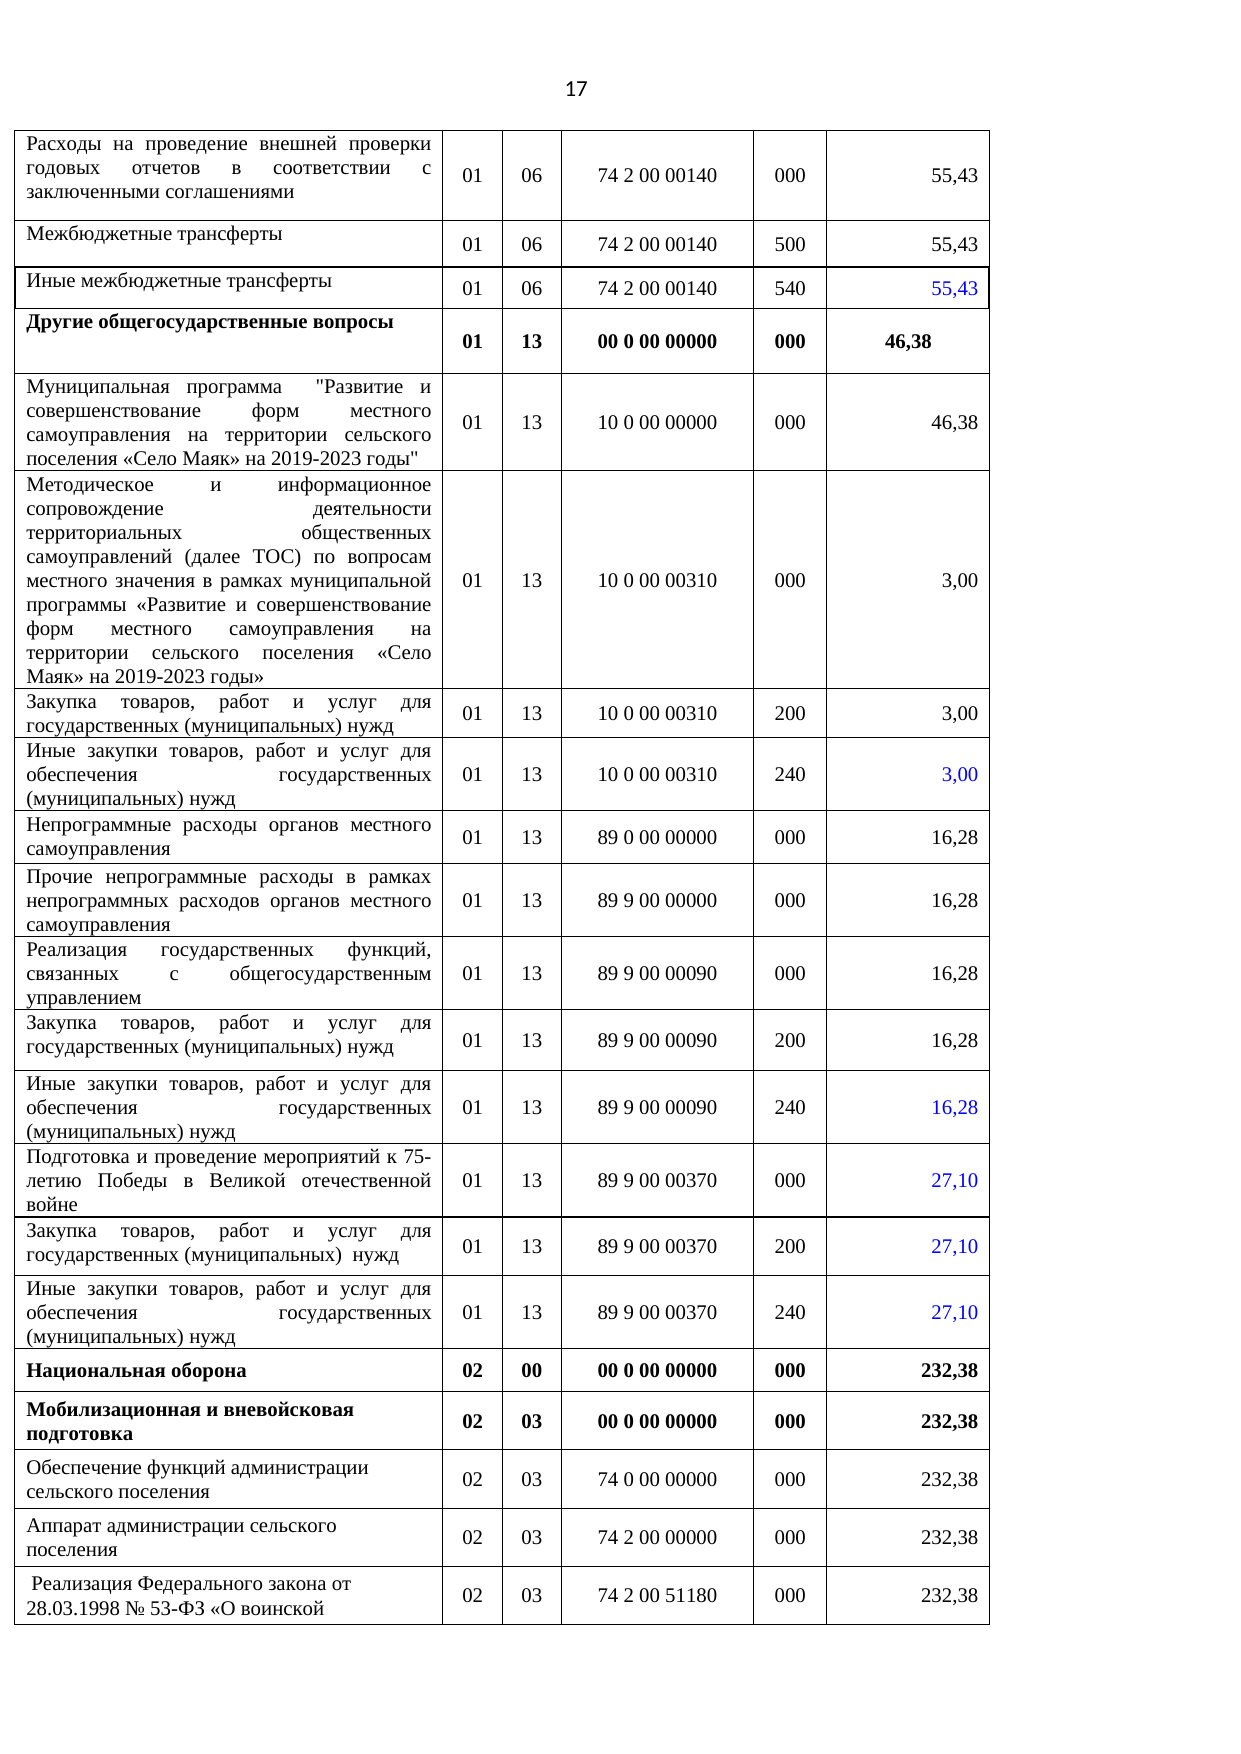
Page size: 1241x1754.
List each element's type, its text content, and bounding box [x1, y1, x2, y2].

table_cell 240 [754, 738, 826, 810]
table_cell Подготовка и проведение мероприятий к 75-летию Победы в Великой отечественной войне [15, 1144, 442, 1216]
table_cell 540 [754, 268, 826, 308]
table_cell 000 [754, 1567, 826, 1624]
table_cell 55,43 [827, 221, 989, 266]
table_cell 000 [754, 1509, 826, 1566]
table_cell 27,10 [827, 1144, 989, 1216]
table_cell 01 [443, 374, 502, 470]
table_cell 89 9 00 00000 [562, 864, 753, 936]
table_cell 000 [754, 471, 826, 688]
table_cell 01 [443, 738, 502, 810]
table_cell 01 [443, 811, 502, 863]
table_cell Иные закупки товаров, работ и услуг для обеспечения государственных (муниципальных) нужд [15, 1276, 442, 1348]
table_cell 01 [443, 1071, 502, 1143]
table_cell 02 [443, 1509, 502, 1566]
table_cell 240 [754, 1276, 826, 1348]
table_cell 55,43 [827, 131, 989, 220]
table_cell 06 [503, 131, 561, 220]
table_cell 55,43 [827, 268, 988, 308]
table_cell Реализация государственных функций, связанных с общегосударственным управлением [15, 937, 442, 1009]
table_cell 13 [503, 309, 561, 373]
table_cell 03 [503, 1450, 561, 1508]
table_cell Иные закупки товаров, работ и услуг для обеспечения государственных (муниципальных) нужд [15, 738, 442, 810]
table_cell 10 0 00 00310 [562, 471, 753, 688]
table_cell 13 [503, 738, 561, 810]
table_cell 89 9 00 00090 [562, 937, 753, 1009]
table_cell 13 [503, 1218, 561, 1275]
table_cell 00 [503, 1349, 561, 1391]
table_cell Закупка товаров, работ и услуг для государственных (муниципальных) нужд [15, 689, 442, 737]
table_cell 89 9 00 00090 [562, 1071, 753, 1143]
table_cell 03 [503, 1509, 561, 1566]
table_cell 74 2 00 51180 [562, 1567, 753, 1624]
table_cell 74 0 00 00000 [562, 1450, 753, 1508]
table_cell 13 [503, 1010, 561, 1070]
table_cell 01 [443, 1010, 502, 1070]
table_cell 01 [443, 131, 502, 220]
table_cell 13 [503, 937, 561, 1009]
table_cell 13 [503, 471, 561, 688]
table_cell 13 [503, 811, 561, 863]
table_cell 89 9 00 00370 [562, 1218, 753, 1275]
table_cell 13 [503, 1144, 561, 1216]
table_cell 000 [754, 864, 826, 936]
table_cell 232,38 [827, 1349, 989, 1391]
table_cell 01 [443, 937, 502, 1009]
table_cell 02 [443, 1392, 502, 1449]
table_cell Межбюджетные трансферты [15, 221, 442, 266]
table_cell 74 2 00 00000 [562, 1509, 753, 1566]
table_cell 10 0 00 00310 [562, 738, 753, 810]
table_cell 13 [503, 1071, 561, 1143]
table_cell 10 0 00 00310 [562, 689, 753, 737]
table_cell Иные межбюджетные трансферты [16, 268, 442, 308]
table_cell 27,10 [827, 1276, 989, 1348]
table_cell 89 9 00 00370 [562, 1144, 753, 1216]
table_cell 02 [443, 1349, 502, 1391]
table_cell 3,00 [827, 689, 989, 737]
table_cell 02 [443, 1567, 502, 1624]
table_cell 27,10 [827, 1218, 989, 1275]
table_cell Закупка товаров, работ и услуг для государственных (муниципальных) нужд [15, 1218, 442, 1275]
table_cell 000 [754, 811, 826, 863]
table_cell 00 0 00 00000 [562, 309, 753, 373]
table_cell 232,38 [827, 1392, 989, 1449]
table_cell 240 [754, 1071, 826, 1143]
table_cell Прочие непрограммные расходы в рамках непрограммных расходов органов местного самоуправления [15, 864, 442, 936]
table_cell 74 2 00 00140 [562, 268, 753, 308]
table_cell 03 [503, 1567, 561, 1624]
table_cell 03 [503, 1392, 561, 1449]
table_cell 232,38 [827, 1509, 989, 1566]
table_cell 06 [503, 268, 561, 308]
table_cell Иные закупки товаров, работ и услуг для обеспечения государственных (муниципальных) нужд [15, 1071, 442, 1143]
table_cell Расходы на проведение внешней проверки годовых отчетов в соответствии с заключенными соглашениями [15, 131, 442, 220]
table_cell 13 [503, 1276, 561, 1348]
table_cell 232,38 [827, 1450, 989, 1508]
table_cell 01 [443, 221, 502, 266]
table_cell 46,38 [827, 374, 989, 470]
table_cell 02 [443, 1450, 502, 1508]
table_cell 13 [503, 864, 561, 936]
table_cell 01 [443, 1144, 502, 1216]
table_cell 232,38 [827, 1567, 989, 1624]
table_cell 500 [754, 221, 826, 266]
table_cell 01 [443, 864, 502, 936]
table_cell 01 [443, 309, 502, 373]
table_cell 01 [443, 1276, 502, 1348]
table_cell Мобилизационная и вневойсковая подготовка [15, 1392, 442, 1449]
table_cell 01 [443, 268, 502, 308]
table_cell 16,28 [827, 864, 989, 936]
table_cell 10 0 00 00000 [562, 374, 753, 470]
table_cell 74 2 00 00140 [562, 221, 753, 266]
table_cell 000 [754, 1392, 826, 1449]
table_cell 16,28 [827, 1071, 989, 1143]
table_cell 3,00 [827, 738, 989, 810]
table_cell 00 0 00 00000 [562, 1349, 753, 1391]
table_cell 000 [754, 374, 826, 470]
table_cell 200 [754, 1010, 826, 1070]
table_cell Непрограммные расходы органов местного самоуправления [15, 811, 442, 863]
table_cell 00 0 00 00000 [562, 1392, 753, 1449]
table_cell Другие общегосударственные вопросы [15, 309, 442, 373]
table_cell Муниципальная программа "Развитие и совершенствование форм местного самоуправления на территории сельского поселения «Село Маяк» на 2019-2023 годы" [15, 374, 442, 470]
table_cell 000 [754, 937, 826, 1009]
table_cell 89 9 00 00090 [562, 1010, 753, 1070]
table_cell 000 [754, 131, 826, 220]
table_cell 89 0 00 00000 [562, 811, 753, 863]
table_cell 01 [443, 1218, 502, 1275]
table_cell 89 9 00 00370 [562, 1276, 753, 1348]
table_cell 200 [754, 689, 826, 737]
table_cell 000 [754, 1144, 826, 1216]
table_cell 74 2 00 00140 [562, 131, 753, 220]
table_cell 16,28 [827, 811, 989, 863]
table_cell 06 [503, 221, 561, 266]
table_cell Аппарат администрации сельского поселения [15, 1509, 442, 1566]
table_cell Методическое и информационное сопровождение деятельности территориальных общественных самоуправлений (далее ТОС) по вопросам местного значения в рамках муниципальной программы «Развитие и совершенствование форм местного самоуправления на территории сельского поселения «Село Маяк» на 2019-2023 годы» [15, 471, 442, 688]
table_cell 01 [443, 689, 502, 737]
table_cell Закупка товаров, работ и услуг для государственных (муниципальных) нужд [15, 1010, 442, 1070]
table_cell 3,00 [827, 471, 989, 688]
table_cell 01 [443, 471, 502, 688]
table_cell 46,38 [827, 309, 989, 373]
table_cell 13 [503, 689, 561, 737]
table_cell Обеспечение функций администрации сельского поселения [15, 1450, 442, 1508]
table_cell 13 [503, 374, 561, 470]
table_cell Национальная оборона [15, 1349, 442, 1391]
table_cell 000 [754, 1349, 826, 1391]
table_cell 200 [754, 1218, 826, 1275]
table_cell 000 [754, 309, 826, 373]
table_cell 16,28 [827, 1010, 989, 1070]
table_cell 000 [754, 1450, 826, 1508]
table_cell 16,28 [827, 937, 989, 1009]
